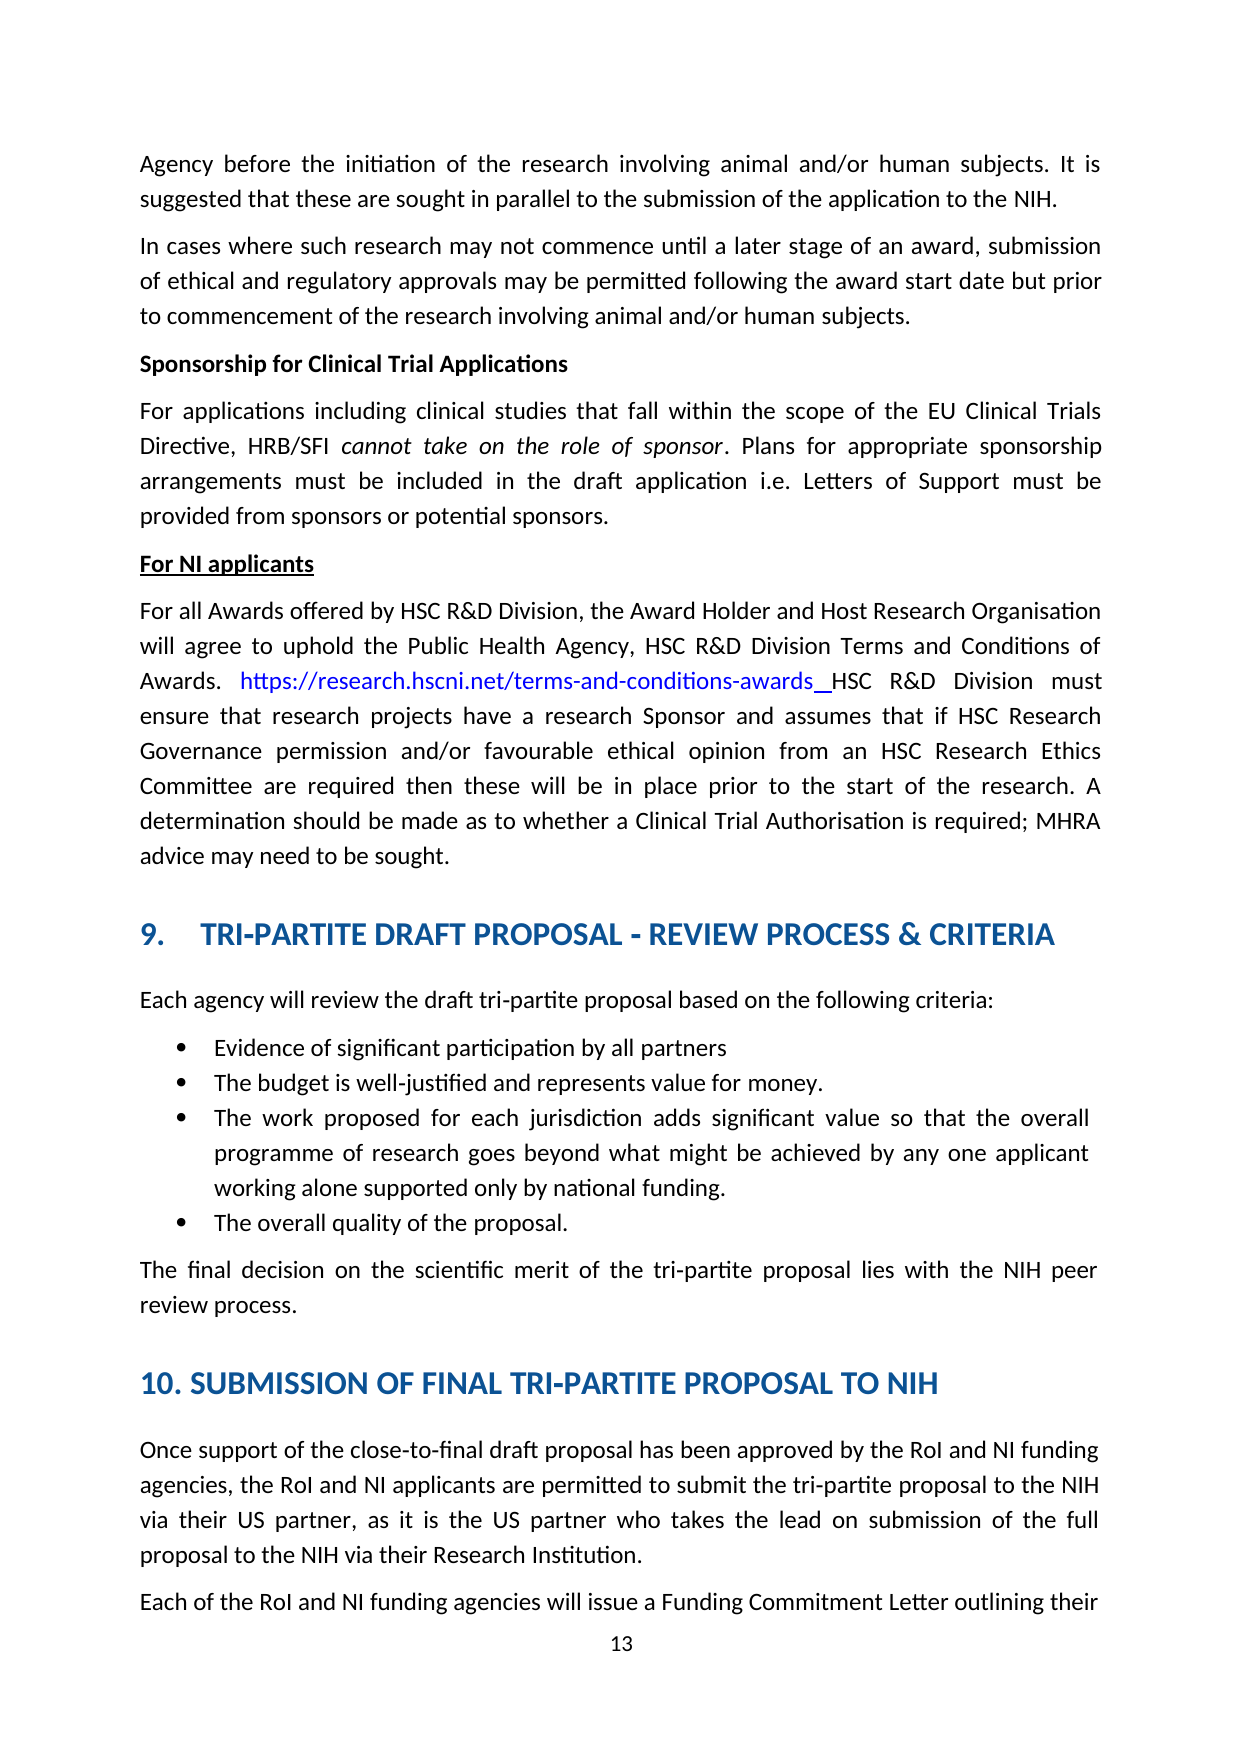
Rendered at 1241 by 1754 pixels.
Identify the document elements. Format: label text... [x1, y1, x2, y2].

subtitle For NI applicants [139, 548, 1103, 578]
text Once support of the close‐to‐final draft proposal has been approved by the RoI and NI funding agencies, the RoI and NI applicants are permitted to submit the tri‐partite proposal to the NIH via their US partner, as it is the US partner who takes the lead on submission of the full proposal to the NIH via their Research Institution. [139, 1434, 1099, 1569]
text For all Awards offered by HSC R&D Division, the Award Holder and Host Research Organisation will agree to uphold the Public Health Agency, HSC R&D Division Terms and Conditions of Awards. https://research.hscni.net/terms-and-conditions-awards HSC R&D Division must ensure that research projects have a research Sponsor and assumes that if HSC Research Governance permission and/or favourable ethical opinion from an HSC Research Ethics Committee are required then these will be in place prior to the start of the research. A determination should be made as to whether a Clinical Trial Authorisation is required; MHRA advice may need to be sought. [139, 595, 1103, 871]
list The overall quality of the proposal. [177, 1207, 1103, 1238]
text Each agency will review the draft tri‐partite proposal based on the following criteria: [139, 985, 1103, 1015]
subtitle 10. SUBMISSION OF FINAL TRI‐PARTITE PROPOSAL TO NIH [139, 1362, 1103, 1403]
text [139, 1586, 1099, 1617]
text In cases where such research may not commence until a later stage of an award, submission of ethical and regulatory approvals may be permitted following the award start date but prior to commencement of the research involving animal and/or human subjects. [139, 230, 1103, 331]
list Evidence of significant participation by all partners [177, 1032, 1103, 1063]
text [139, 148, 1103, 213]
subtitle Sponsorship for Clinical Trial Applications [139, 348, 1103, 378]
list The work proposed for each jurisdiction adds significant value so that the overall programme of research goes beyond what might be achieved by any one applicant working alone supported only by national funding. [177, 1102, 1091, 1203]
text The final decision on the scientific merit of the tri‐partite proposal lies with the NIH peer review process. [139, 1255, 1099, 1320]
subtitle TRI‐PARTITE DRAFT PROPOSAL ‐ REVIEW PROCESS & CRITERIA [139, 913, 1103, 954]
list The budget is well‐justified and represents value for money. [177, 1067, 1103, 1098]
text For applications including clinical studies that fall within the scope of the EU Clinical Trials Directive, HRB/SFI cannot take on the role of sponsor. Plans for appropriate sponsorship arrangements must be included in the draft application i.e. Letters of Support must be provided from sponsors or potential sponsors. [139, 395, 1103, 531]
